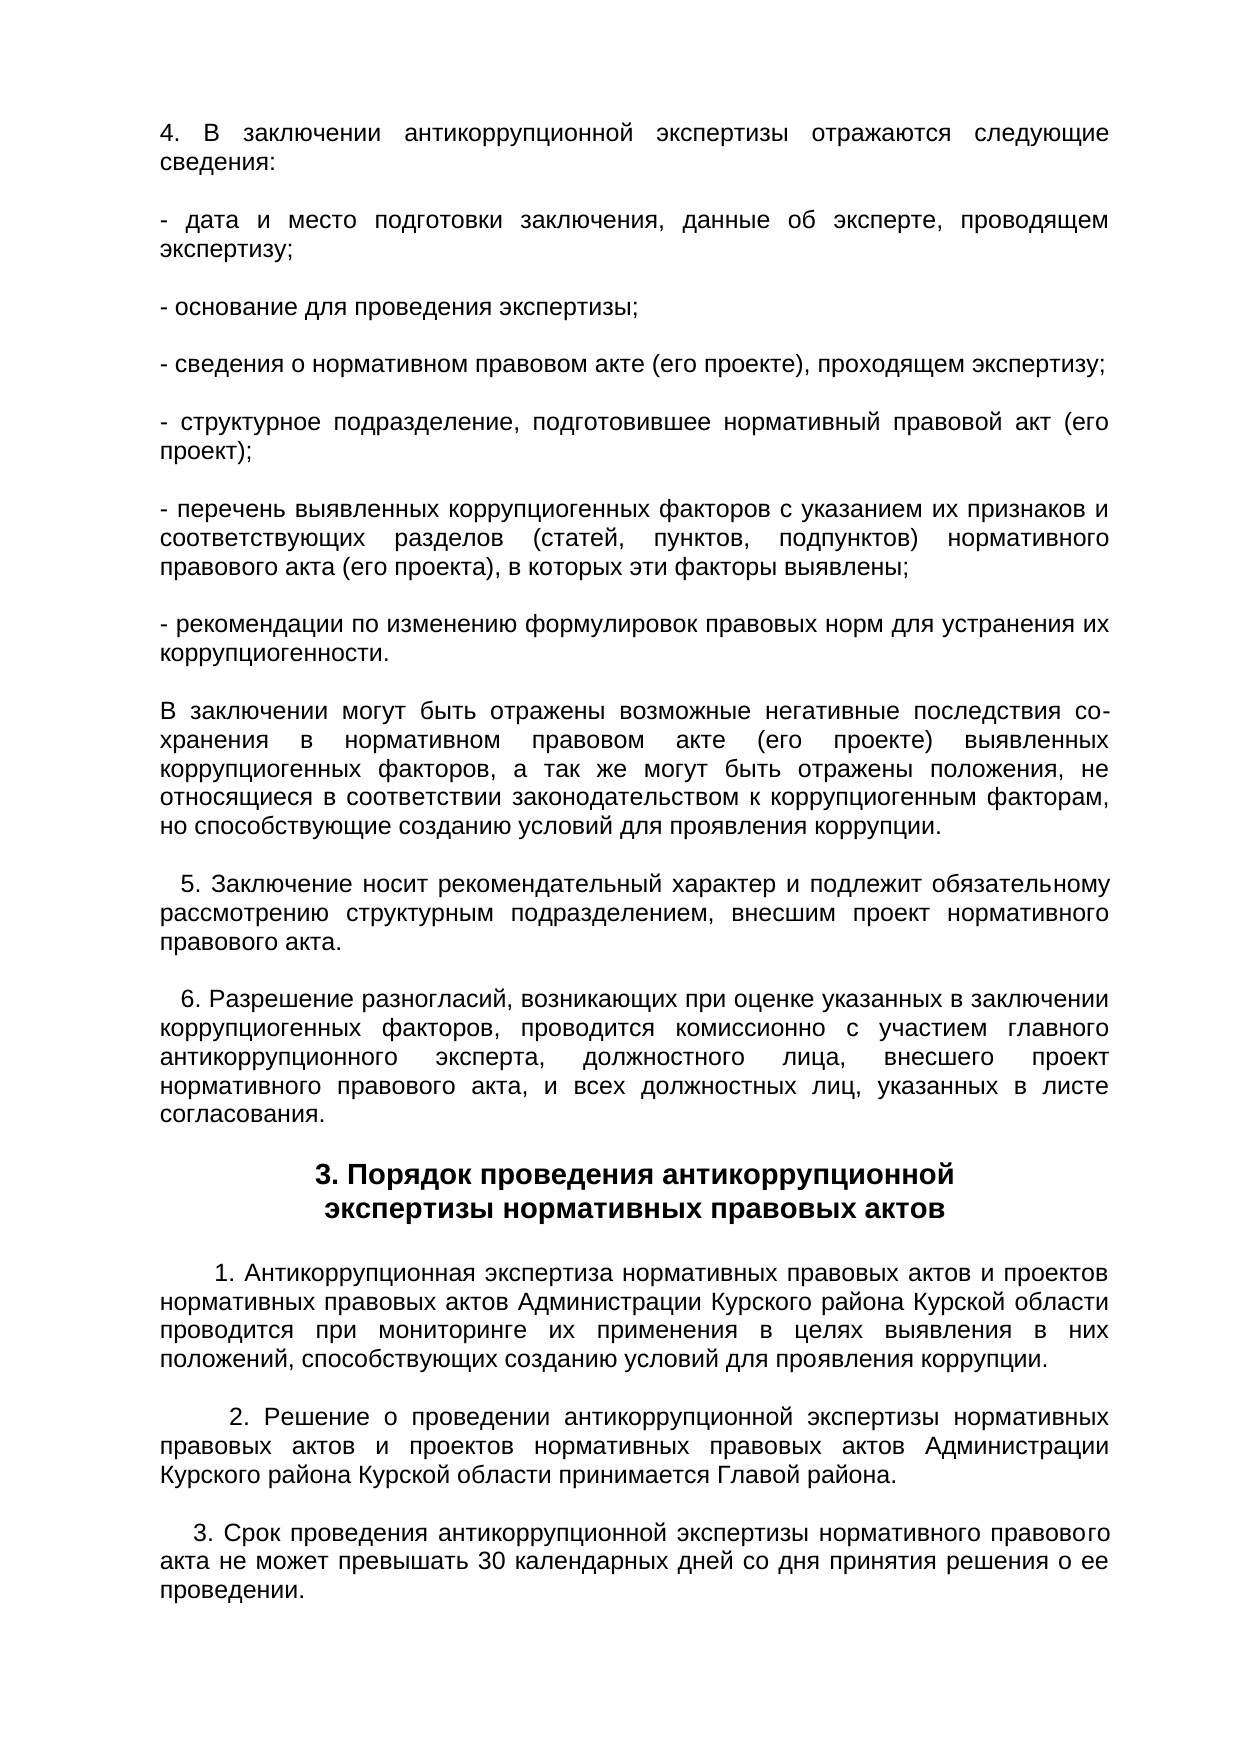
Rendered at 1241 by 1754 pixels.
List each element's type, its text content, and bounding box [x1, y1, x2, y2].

text - основание для проведения экспертизы; [159, 291, 1110, 320]
text 3. Срок проведения антикоррупционной экспертизы нормативного правового акта не может превышать 30 календарных дней со дня принятия решения о ее проведении. [159, 1517, 1110, 1604]
text - рекомендации по изменению формулировок правовых норм для устранения их коррупциогенности. [159, 609, 1110, 667]
text 5. Заключение носит рекомендательный характер и подлежит обязательному рассмотрению структурным подразделением, внесшим проект нормативного правового акта. [159, 869, 1110, 955]
text 3. Порядок проведения антикоррупционной [159, 1157, 1110, 1191]
text экспертизы нормативных правовых актов [159, 1191, 1110, 1224]
text - структурное подразделение, подготовившее нормативный правовой акт (его проект); [159, 407, 1110, 465]
text - дата и место подготовки заключения, данные об эксперте, проводящем экспертизу; [159, 205, 1110, 262]
text 4. В заключении антикоррупционной экспертизы отражаются следующие сведения: [159, 118, 1110, 176]
text - сведения о нормативном правовом акте (его проекте), проходящем экспертизу; [159, 349, 1110, 378]
text 6. Разрешение разногласий, возникающих при оценке указанных в заключении коррупциогенных факторов, проводится комиссионно с участием главного антикоррупционного эксперта, должностного лица, внесшего проект нормативного правового акта, и всех должностных лиц, указанных в листе согласования. [159, 984, 1110, 1128]
text 2. Решение о проведении антикоррупционной экспертизы нормативных правовых актов и проектов нормативных правовых актов Администрации Курского района Курской области принимается Главой района. [159, 1402, 1110, 1488]
text 1. Антикоррупционная экспертиза нормативных правовых актов и проектов нормативных правовых актов Администрации Курского района Курской области проводится при мониторинге их применения в целях выявления в них положений, способствующих созданию условий для проявления коррупции. [159, 1258, 1110, 1373]
text - перечень выявленных коррупциогенных факторов с указанием их признаков и соответствующих разделов (статей, пунктов, подпунктов) нормативного правового акта (его проекта), в которых эти факторы выявлены; [159, 494, 1110, 580]
text В заключении могут быть отражены возможные негативные последствия сохранения в нормативном правовом акте (его проекте) выявленных коррупциогенных факторов, а так же могут быть отражены положения, не относящиеся в соответствии законодательством к коррупциогенным факторам, но способствующие созданию условий для проявления коррупции. [159, 696, 1110, 840]
